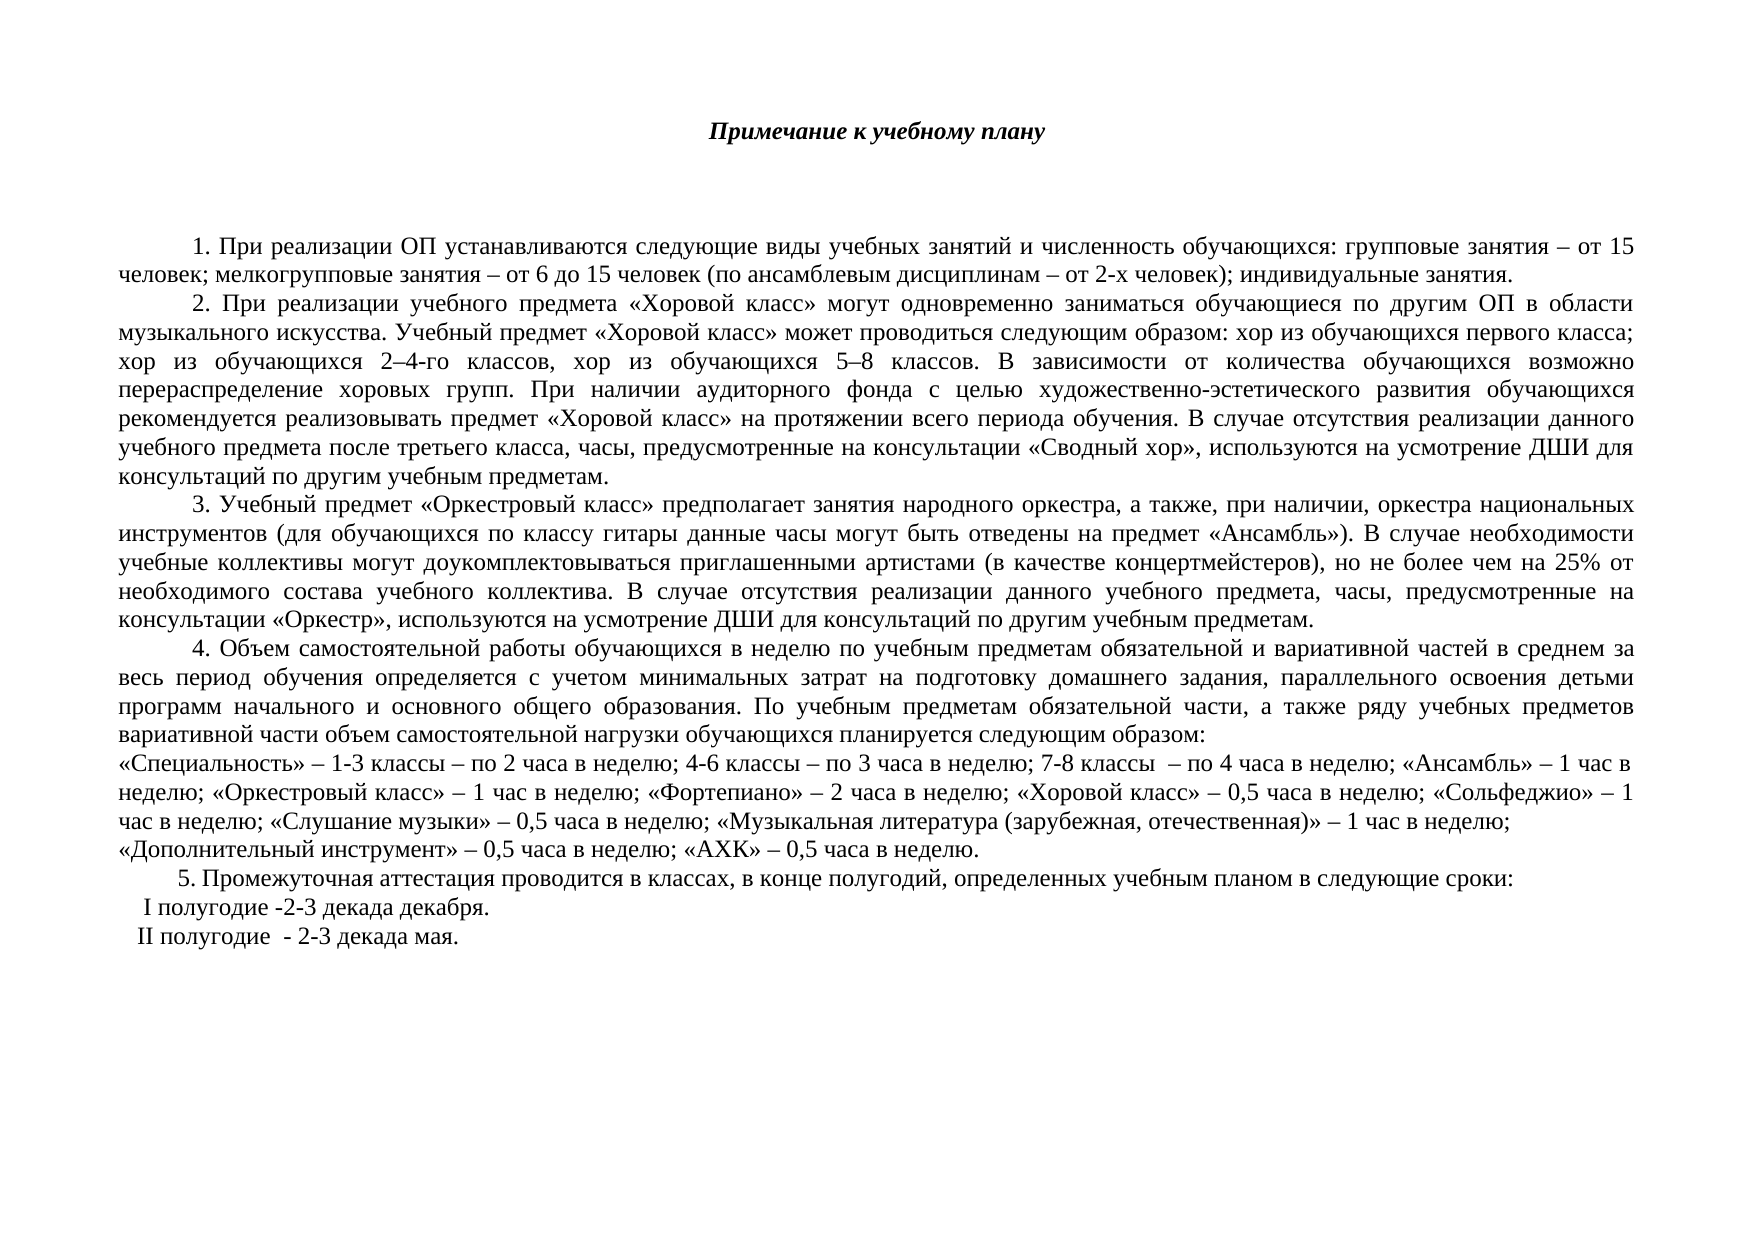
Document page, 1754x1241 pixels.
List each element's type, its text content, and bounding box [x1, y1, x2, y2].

text 3. Учебный предмет «Оркестровый класс» предполагает занятия народного оркестра, а также, при наличии, оркестра национальных инструментов (для обучающихся по классу гитары данные часы могут быть отведены на предмет «Ансамбль»). В случае необходимости учебные коллективы могут доукомплектовываться приглашенными артистами (в качестве концертмейстеров), но не более чем на 25% от необходимого состава учебного коллектива. В случае отсутствия реализации данного учебного предмета, часы, предусмотренные на консультации «Оркестр», используются на усмотрение ДШИ для консультаций по другим учебным предметам. [118, 489, 1636, 633]
text 4. Объем самостоятельной работы обучающихся в неделю по учебным предметам обязательной и вариативной частей в среднем за весь период обучения определяется с учетом минимальных затрат на подготовку домашнего задания, параллельного освоения детьми программ начального и основного общего образования. По учебным предметам обязательной части, а также ряду учебных предметов вариативной части объем самостоятельной нагрузки обучающихся планируется следующим образом: [118, 633, 1636, 748]
text II полугодие - 2-3 декада мая. [118, 921, 1636, 949]
text 2. При реализации учебного предмета «Хоровой класс» могут одновременно заниматься обучающиеся по другим ОП в области музыкального искусства. Учебный предмет «Хоровой класс» может проводиться следующим образом: хор из обучающихся первого класса; хор из обучающихся 2–4-го классов, хор из обучающихся 5–8 классов. В зависимости от количества обучающихся возможно перераспределение хоровых групп. При наличии аудиторного фонда с целью художественно-эстетического развития обучающихся рекомендуется реализовывать предмет «Хоровой класс» на протяжении всего периода обучения. В случае отсутствия реализации данного учебного предмета после третьего класса, часы, предусмотренные на консультации «Сводный хор», используются на усмотрение ДШИ для консультаций по другим учебным предметам. [118, 288, 1636, 489]
text 1. При реализации ОП устанавливаются следующие виды учебных занятий и численность обучающихся: групповые занятия – от 15 человек; мелкогрупповые занятия – от 6 до 15 человек (по ансамблевым дисциплинам – от 2-х человек); индивидуальные занятия. [118, 231, 1636, 288]
text «Специальность» – 1-3 классы – по 2 часа в неделю; 4-6 классы – по 3 часа в неделю; 7-8 классы – по 4 часа в неделю; «Ансамбль» – 1 час в неделю; «Оркестровый класс» – 1 час в неделю; «Фортепиано» – 2 часа в неделю; «Хоровой класс» – 0,5 часа в неделю; «Сольфеджио» – 1 час в неделю; «Слушание музыки» – 0,5 часа в неделю; «Музыкальная литература (зарубежная, отечественная)» – 1 час в неделю; [118, 748, 1636, 834]
text I полугодие -2-3 декада декабря. [118, 892, 1636, 921]
text Примечание к учебному плану [118, 116, 1636, 144]
text 5. Промежуточная аттестация проводится в классах, в конце полугодий, определенных учебным планом в следующие сроки: [118, 863, 1636, 892]
text «Дополнительный инструмент» – 0,5 часа в неделю; «АХК» – 0,5 часа в неделю. [118, 834, 1636, 863]
